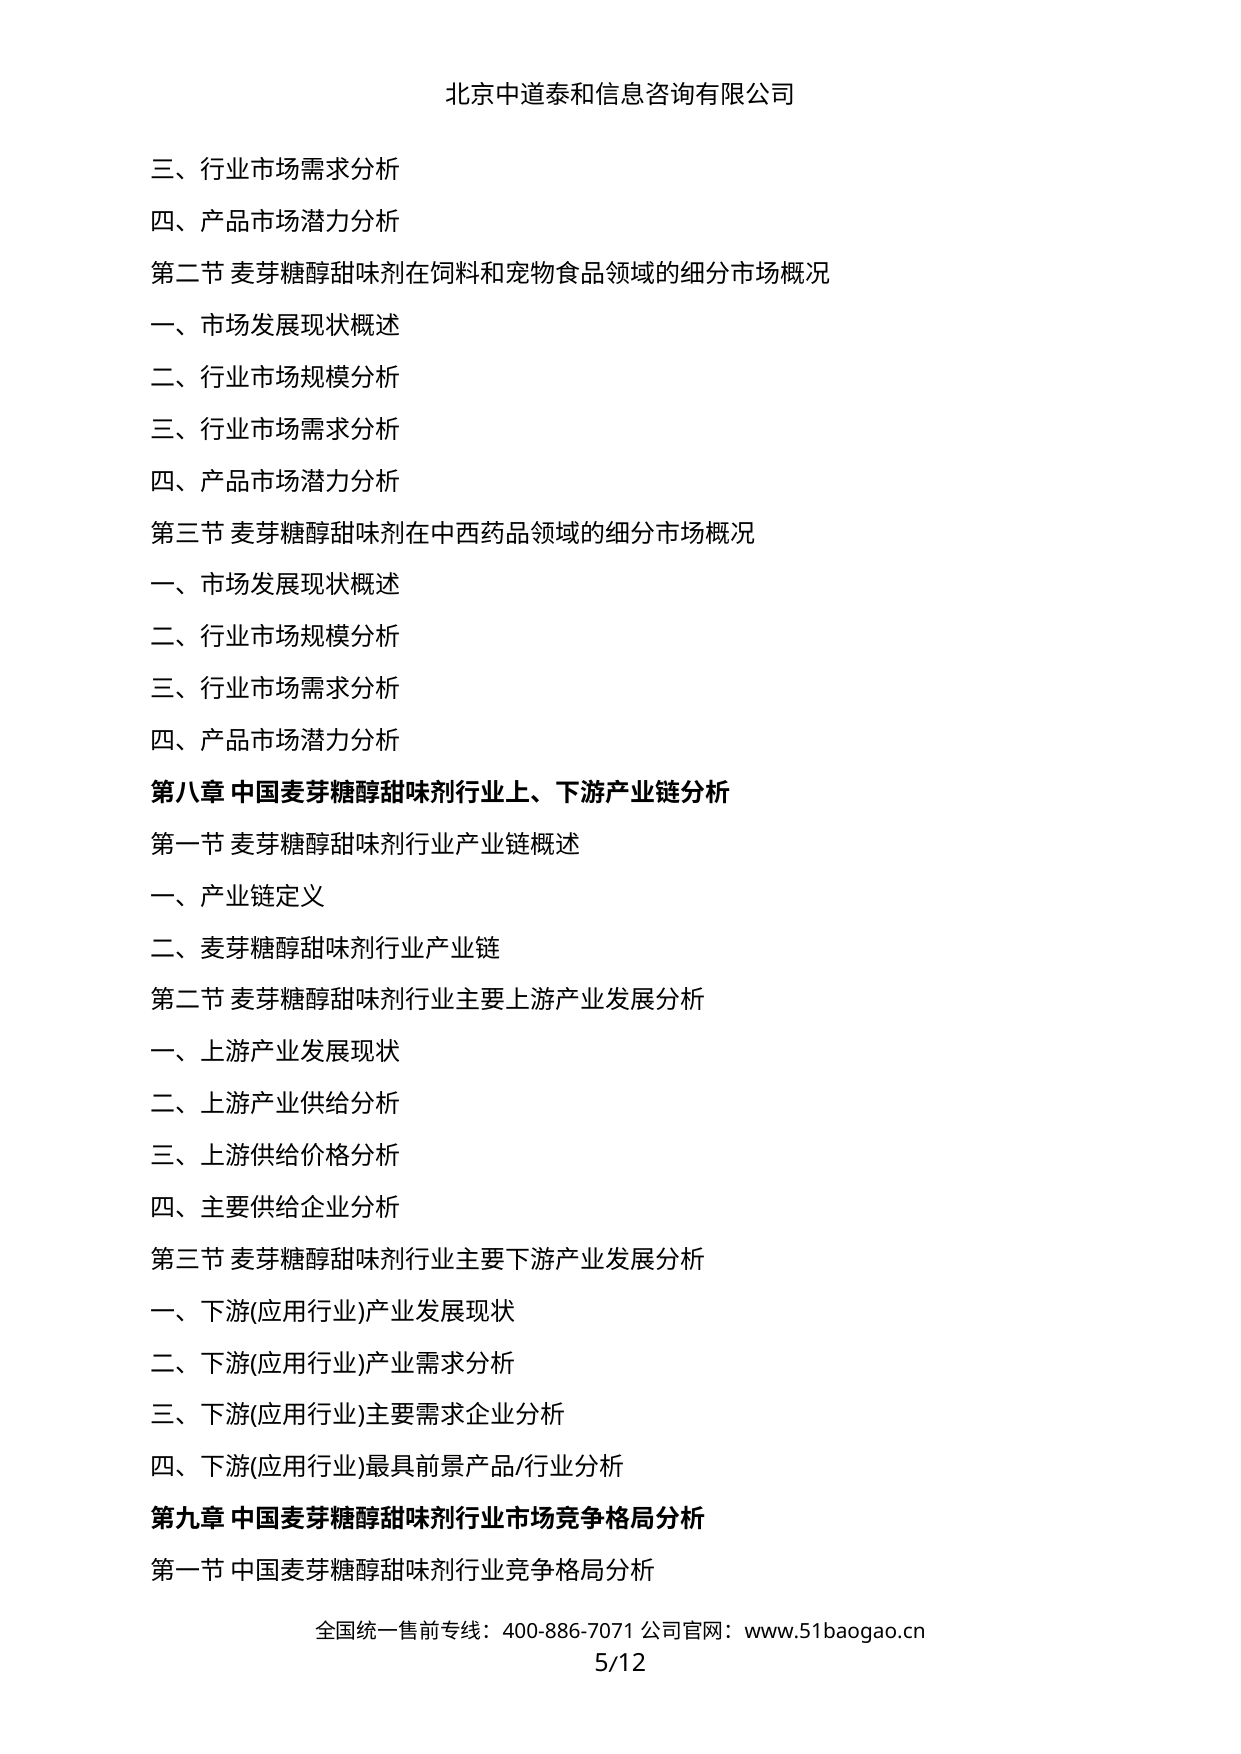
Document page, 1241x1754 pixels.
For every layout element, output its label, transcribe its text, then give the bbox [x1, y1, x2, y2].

text 第二节 麦芽糖醇甜味剂行业主要上游产业发展分析 [150, 980, 1090, 1016]
text 一、下游(应用行业)产业发展现状 [150, 1291, 1090, 1327]
text 第一节 麦芽糖醇甜味剂行业产业链概述 [150, 824, 1090, 861]
text 二、行业市场规模分析 [150, 357, 1090, 394]
text 一、市场发展现状概述 [150, 306, 1090, 342]
text 三、行业市场需求分析 [150, 409, 1090, 446]
text 二、上游产业供给分析 [150, 1084, 1090, 1120]
text 四、下游(应用行业)最具前景产品/行业分析 [150, 1447, 1090, 1483]
text 三、下游(应用行业)主要需求企业分析 [150, 1395, 1090, 1431]
text 三、行业市场需求分析 [150, 669, 1090, 705]
text 二、下游(应用行业)产业需求分析 [150, 1343, 1090, 1379]
text 一、市场发展现状概述 [150, 565, 1090, 601]
text 三、行业市场需求分析 [150, 150, 1090, 186]
text 四、主要供给企业分析 [150, 1187, 1090, 1224]
text 第一节 中国麦芽糖醇甜味剂行业竞争格局分析 [150, 1551, 1090, 1587]
text 第三节 麦芽糖醇甜味剂行业主要下游产业发展分析 [150, 1239, 1090, 1276]
text 一、上游产业发展现状 [150, 1032, 1090, 1068]
text 一、产业链定义 [150, 876, 1090, 912]
text 第二节 麦芽糖醇甜味剂在饲料和宠物食品领域的细分市场概况 [150, 254, 1090, 290]
text 二、行业市场规模分析 [150, 617, 1090, 653]
text 四、产品市场潜力分析 [150, 202, 1090, 238]
text 第九章 中国麦芽糖醇甜味剂行业市场竞争格局分析 [150, 1499, 1090, 1535]
text 第八章 中国麦芽糖醇甜味剂行业上、下游产业链分析 [150, 772, 1090, 809]
text 第三节 麦芽糖醇甜味剂在中西药品领域的细分市场概况 [150, 513, 1090, 549]
text 四、产品市场潜力分析 [150, 721, 1090, 757]
text 二、麦芽糖醇甜味剂行业产业链 [150, 928, 1090, 964]
text 四、产品市场潜力分析 [150, 461, 1090, 497]
text 三、上游供给价格分析 [150, 1136, 1090, 1172]
